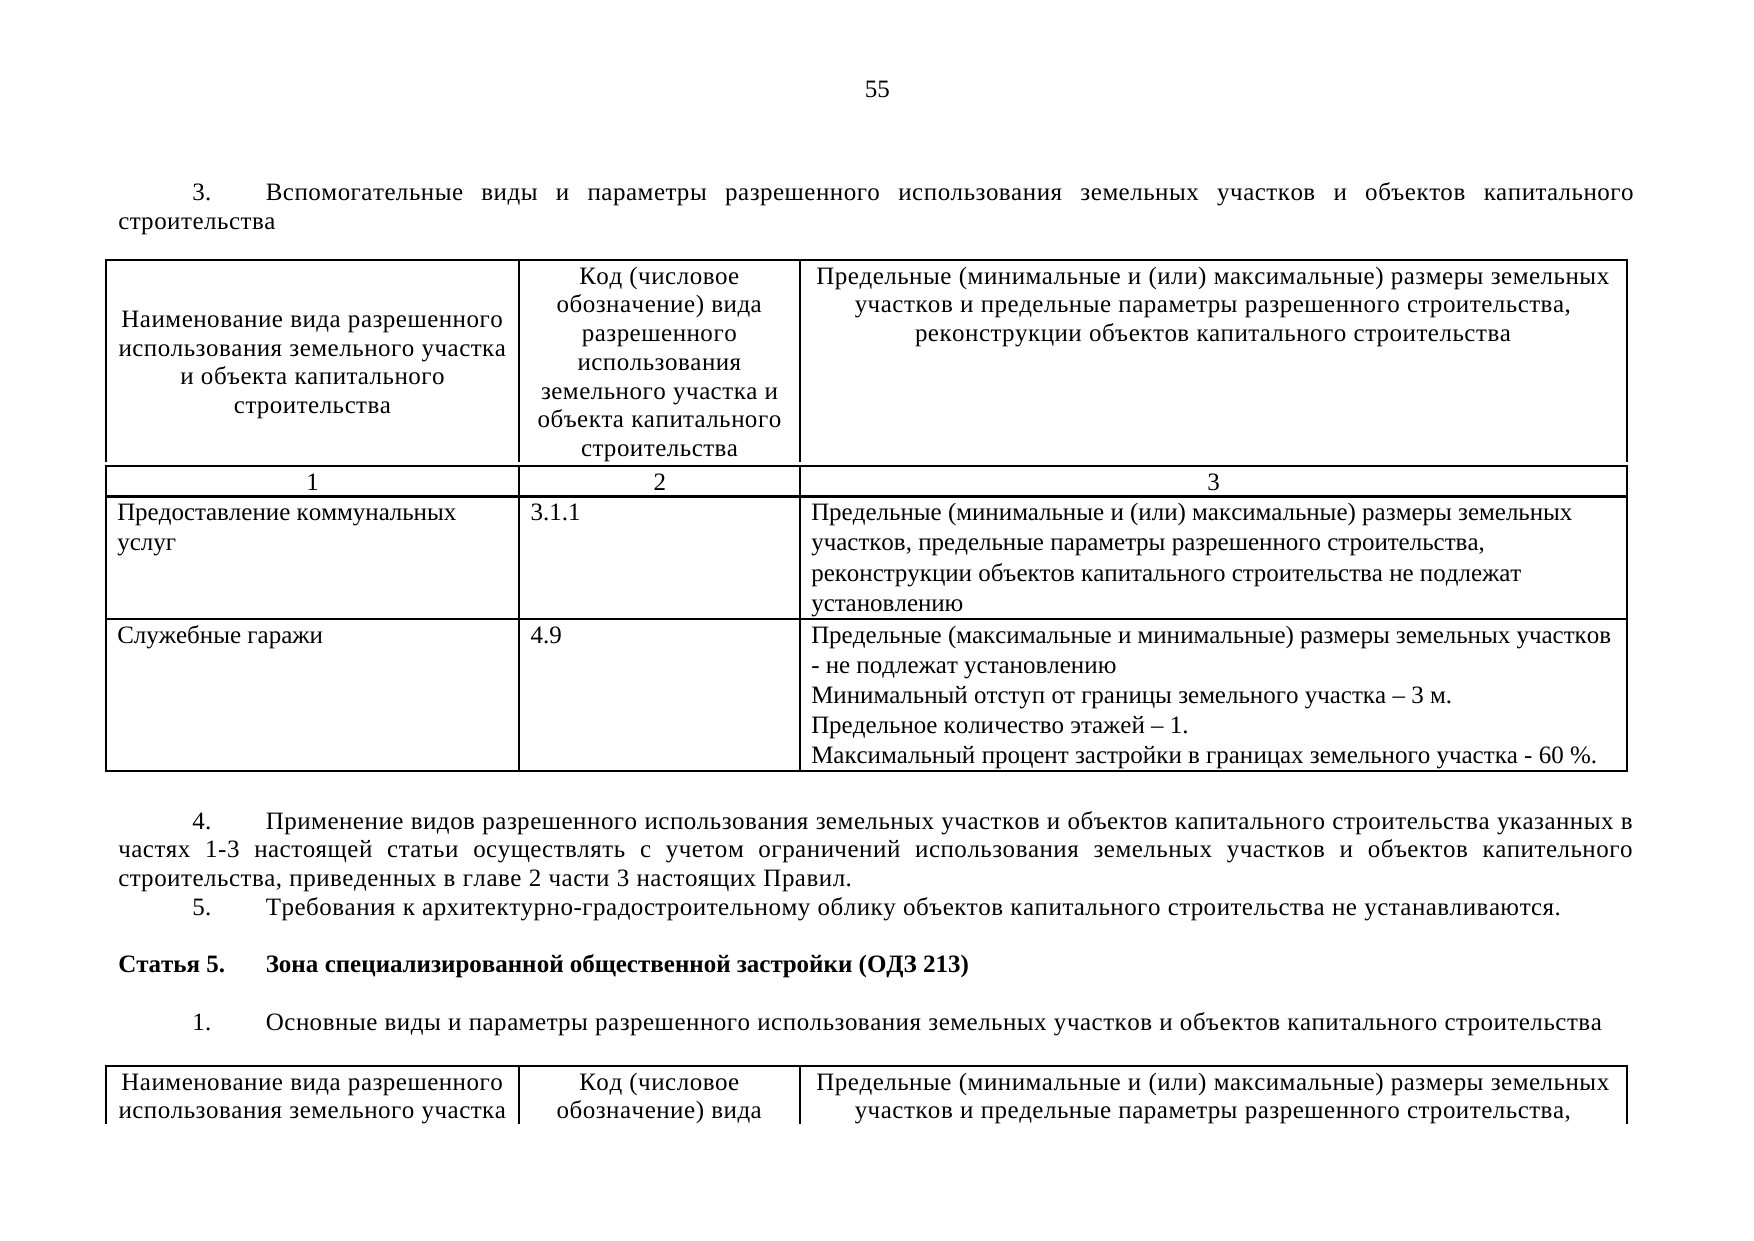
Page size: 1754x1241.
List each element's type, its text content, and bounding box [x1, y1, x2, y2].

table_cell Служебные гаражи [107, 620, 518, 770]
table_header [801, 1067, 1626, 1124]
table_header Наименование вида разрешенного использования земельного участка и объекта капитального строительства [107, 261, 518, 462]
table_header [107, 1067, 518, 1124]
list Вспомогательные виды и параметры разрешенного использования земельных участков и объектов капитального строительства [118, 177, 1636, 235]
list Зона специализированной общественной застройки (ОДЗ 213) [118, 949, 1636, 978]
table_cell 4.9 [520, 620, 799, 770]
list Требования к архитектурно-градостроительному облику объектов капитального строительства не устанавливаются. [118, 892, 1636, 921]
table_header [520, 1067, 799, 1124]
table_cell Предельные (минимальные и (или) максимальные) размеры земельных участков, предельные параметры разрешенного строительства, реконструкции объектов капитального строительства не подлежат установлению [801, 498, 1626, 618]
table_header 1 [107, 467, 518, 495]
table_header Код (числовое обозначение) вида разрешенного использования земельного участка и объекта капитального строительства [520, 261, 799, 462]
table_cell Предоставление коммунальных услуг [107, 498, 518, 618]
table_header 2 [520, 467, 799, 495]
table_cell Предельные (максимальные и минимальные) размеры земельных участков - не подлежат установлению Минимальный отступ от границы земельного участка – 3 м. Предельное количество этажей – 1. Максимальный процент застройки в границах земельного участка - 60 %. [801, 620, 1626, 770]
table_cell 3.1.1 [520, 498, 799, 618]
list Применение видов разрешенного использования земельных участков и объектов капитального строительства указанных в частях 1-3 настоящей статьи осуществлять с учетом ограничений использования земельных участков и объектов капительного строительства, приведенных в главе 2 части 3 настоящих Правил. [118, 806, 1636, 892]
table_header 3 [801, 467, 1626, 495]
list Основные виды и параметры разрешенного использования земельных участков и объектов капитального строительства [118, 1007, 1636, 1036]
